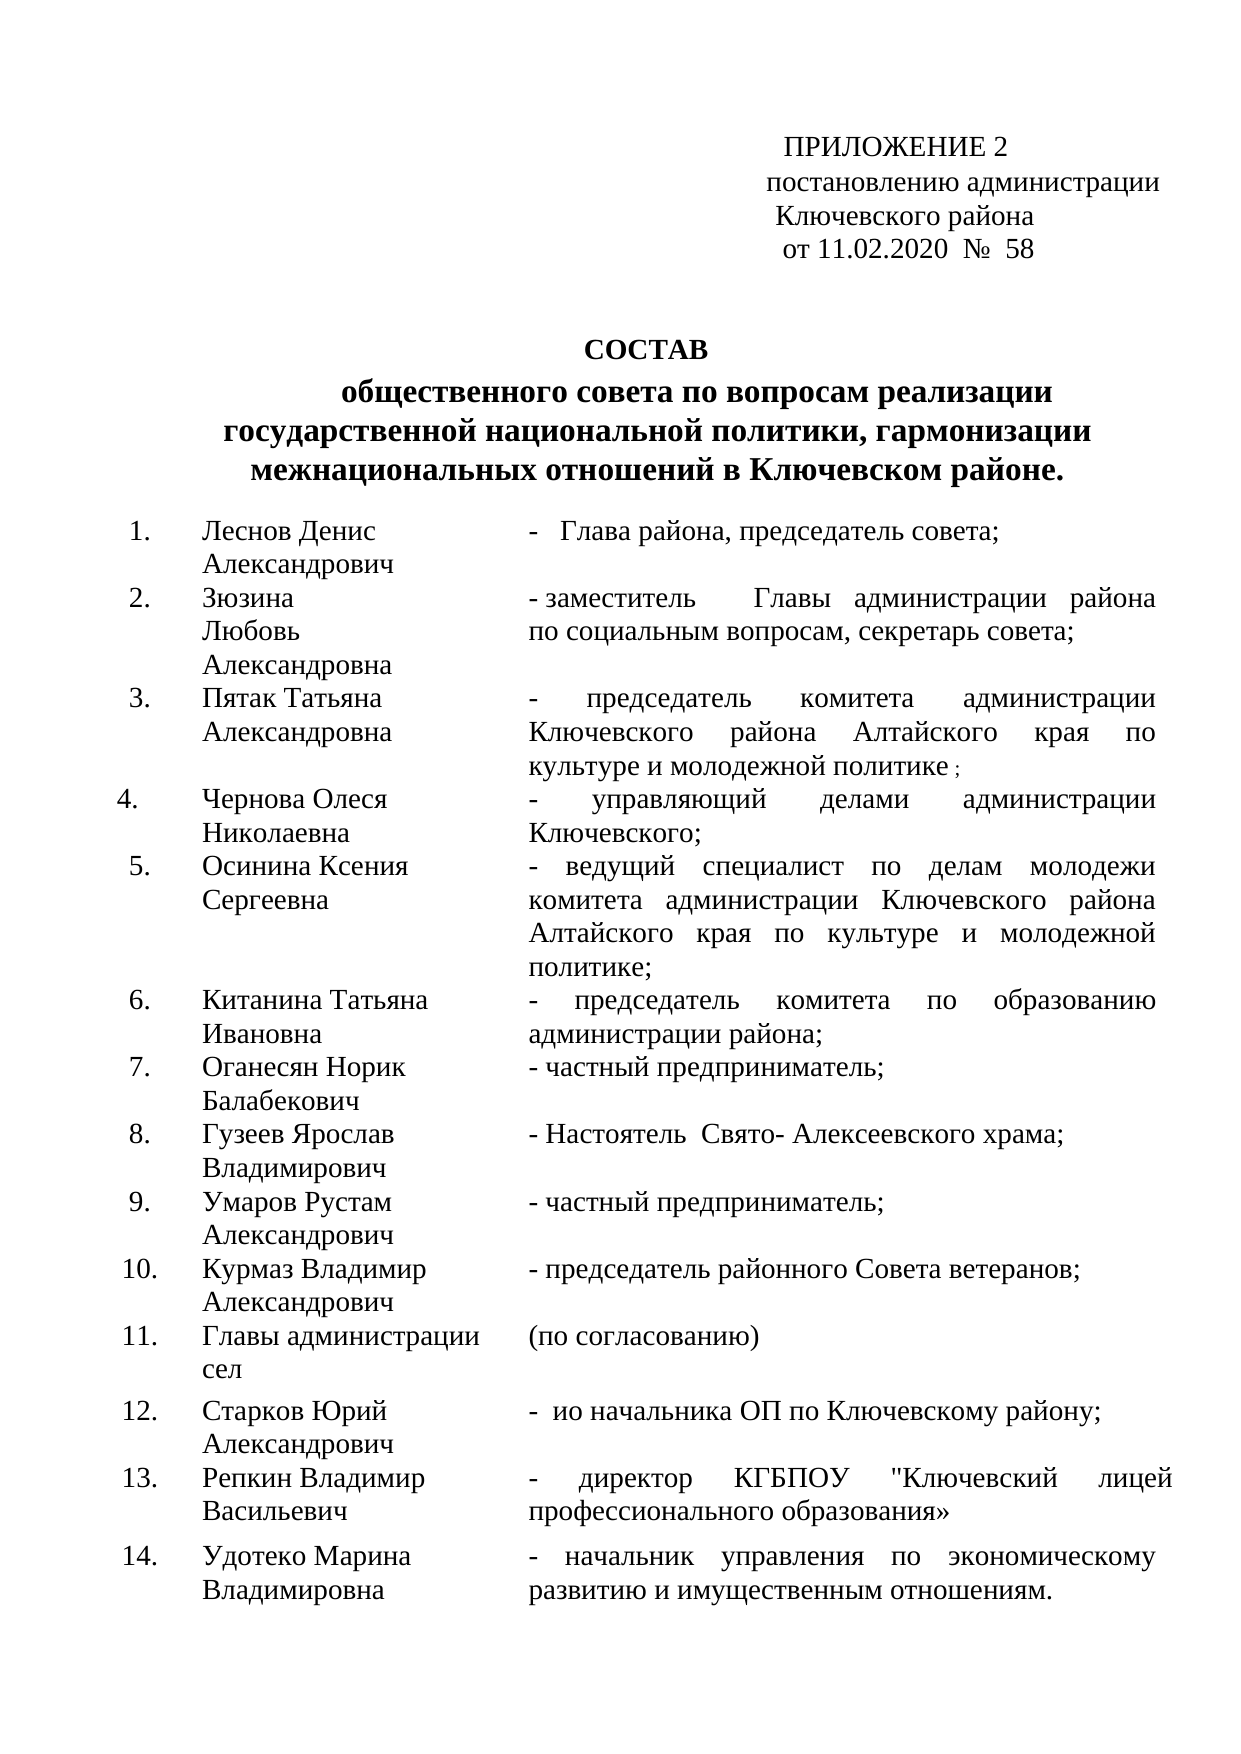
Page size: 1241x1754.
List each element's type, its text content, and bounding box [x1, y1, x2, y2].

table_cell - председатель районного Совета ветеранов; [517, 1251, 1184, 1318]
table_cell 4. [105, 781, 191, 848]
table_cell Главы администрации сел [191, 1318, 517, 1393]
table_cell - ведущий специалист по делам молодежи комитета администрации Ключевского района Алтайского края по культуре и молодежной политике; [517, 848, 1184, 982]
table_cell - заместитель Главы администрации района по социальным вопросам, секретарь совета; [517, 580, 1184, 681]
table_cell - управляющий делами администрации Ключевского; [517, 781, 1184, 848]
table_cell - начальник управления по экономическому развитию и имущественным отношениям. [517, 1538, 1184, 1605]
table_cell Умаров Рустам Александрович [191, 1184, 517, 1251]
table_cell - директор КГБПОУ "Ключевский лицей профессионального образования» [517, 1460, 1184, 1538]
table_cell Зюзина Любовь Александровна [191, 580, 517, 681]
table_cell - председатель комитета по образованию администрации района; [517, 983, 1184, 1049]
table_cell - частный предприниматель; [517, 1050, 1184, 1117]
table_cell - Настоятель Свято- Алексеевского храма; [517, 1117, 1184, 1184]
table_cell - председатель комитета администрации Ключевского района Алтайского края по культуре и молодежной политике ; [517, 681, 1184, 781]
table_cell 6. [105, 983, 191, 1049]
text от 11.02.2020 № 58 [117, 231, 1189, 265]
table_cell 10. [105, 1251, 191, 1318]
table_cell 9. [105, 1184, 191, 1251]
table_cell 13. [105, 1460, 191, 1538]
table_cell Китанина Татьяна Ивановна [191, 983, 517, 1049]
table_header Леснов Денис Александрович [191, 513, 517, 580]
table_cell Старков Юрий Александрович [191, 1393, 517, 1460]
table_cell Осинина Ксения Сергеевна [191, 848, 517, 982]
table_cell Репкин Владимир Васильевич [191, 1460, 517, 1538]
table_cell 12. [105, 1393, 191, 1460]
text постановлению администрации [117, 164, 1189, 198]
table_cell 11. [105, 1318, 191, 1393]
table_cell 7. [105, 1050, 191, 1117]
text общественного совета по вопросам реализации [204, 371, 1189, 409]
table_cell 2. [105, 580, 191, 681]
table_cell 8. [105, 1117, 191, 1184]
table_cell - частный предприниматель; [517, 1184, 1184, 1251]
table_cell Удотеко Марина Владимировна [191, 1538, 517, 1605]
table_header 1. [105, 513, 191, 580]
table_cell 14. [105, 1538, 191, 1605]
text ПРИЛОЖЕНИЕ 2 [637, 129, 1189, 163]
table_cell Пятак Татьяна Александровна [191, 681, 517, 781]
table_header - Глава района, председатель совета; [517, 513, 1184, 580]
table_cell 5. [105, 848, 191, 982]
table_cell Курмаз Владимир Александрович [191, 1251, 517, 1318]
table_cell - ио начальника ОП по Ключевскому району; [517, 1393, 1184, 1460]
table_cell 3. [105, 681, 191, 781]
text Ключевского района [117, 198, 1189, 231]
text СОСТАВ [117, 332, 1175, 366]
table_cell Чернова Олеся Николаевна [191, 781, 517, 848]
table_cell (по согласованию) [517, 1318, 1184, 1393]
table_cell Оганесян Норик Балабекович [191, 1050, 517, 1117]
text государственной национальной политики, гармонизации межнациональных отношений в Ключевском районе. [127, 411, 1187, 488]
table_cell Гузеев Ярослав Владимирович [191, 1117, 517, 1184]
